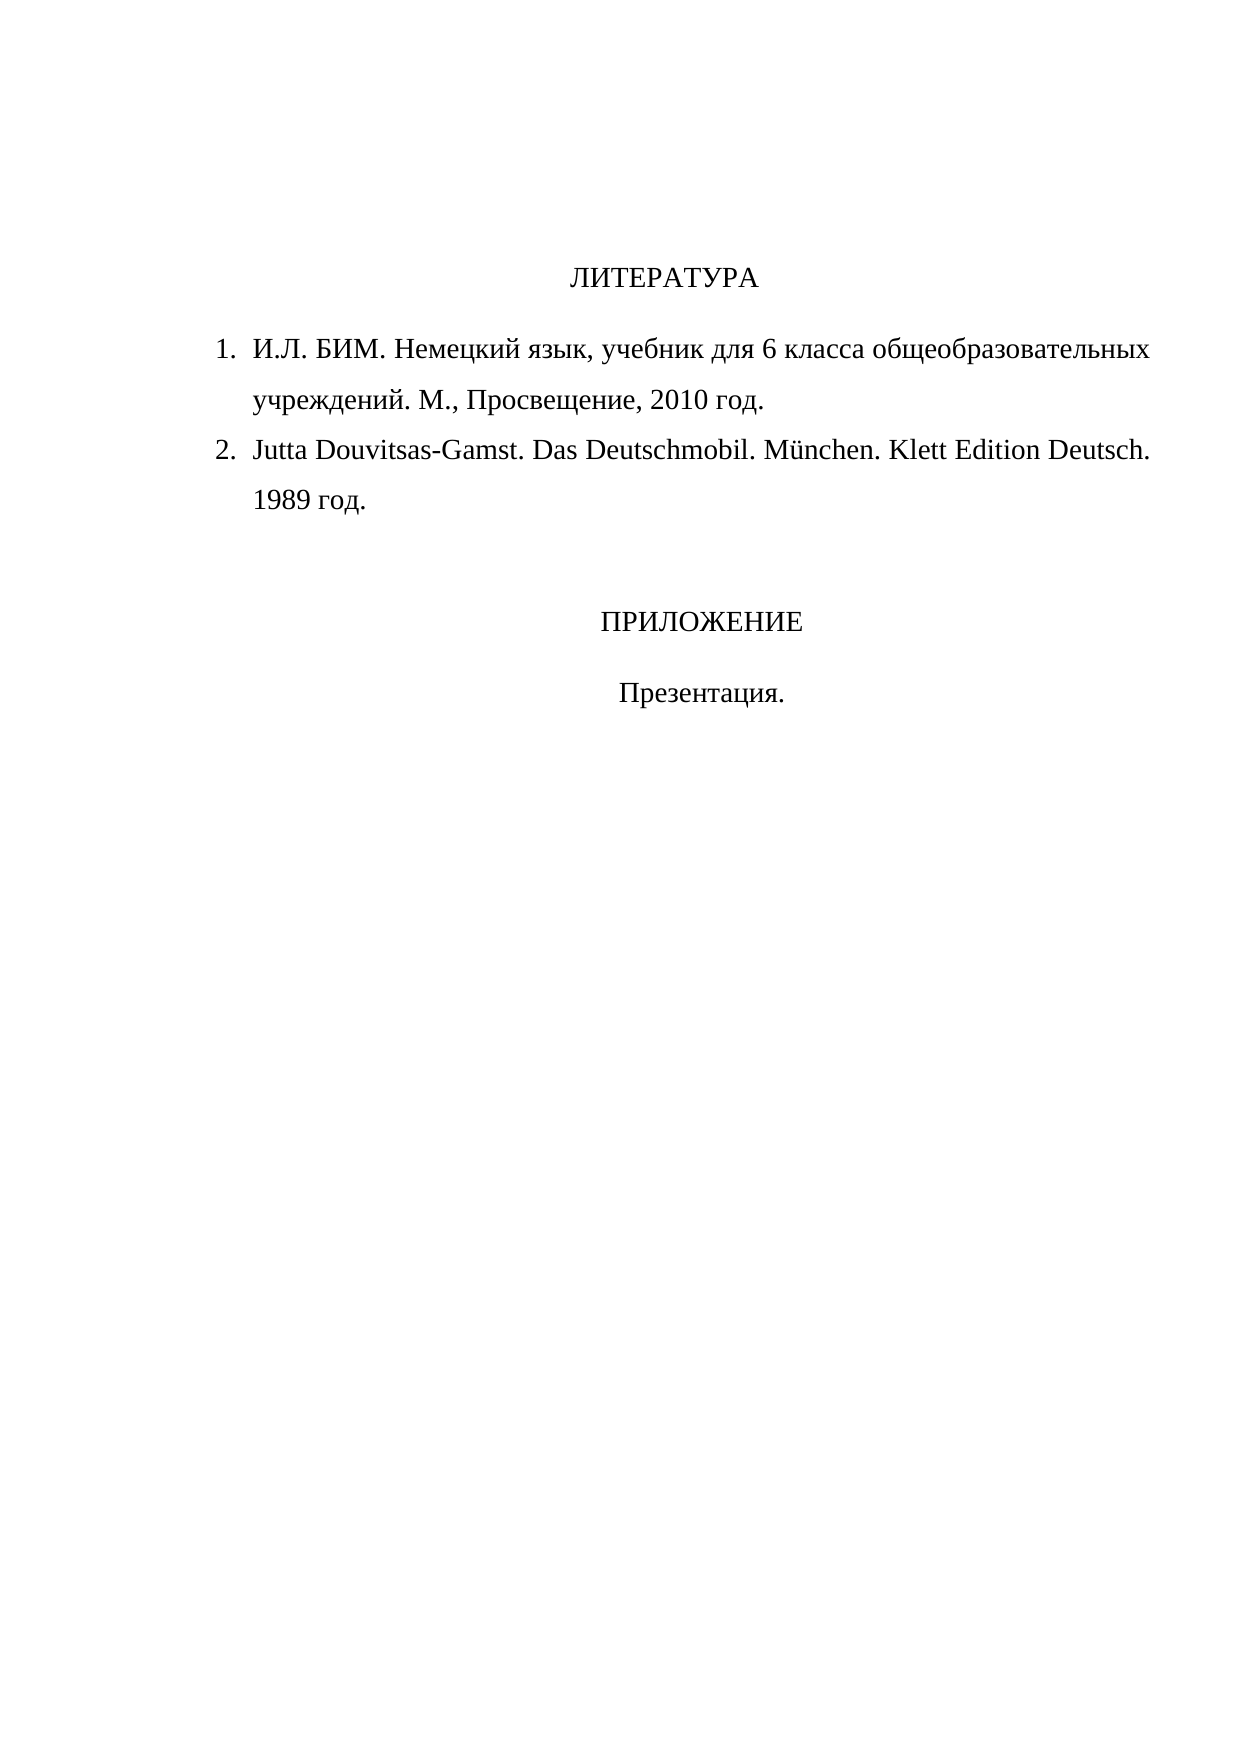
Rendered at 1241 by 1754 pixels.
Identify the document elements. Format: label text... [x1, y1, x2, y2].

text ПРИЛОЖЕНИЕ [252, 604, 1152, 637]
list Jutta Douvitsas-Gamst. Das Deutschmobil. München. Klett Edition Deutsch. 1989 год. [215, 432, 1152, 516]
list И.Л. БИМ. Немецкий язык, учебник для 6 класса общеобразовательных учреждений. М., Просвещение, 2010 год. [215, 332, 1152, 415]
text ЛИТЕРАТУРА [177, 260, 1152, 294]
text Презентация. [252, 675, 1152, 709]
